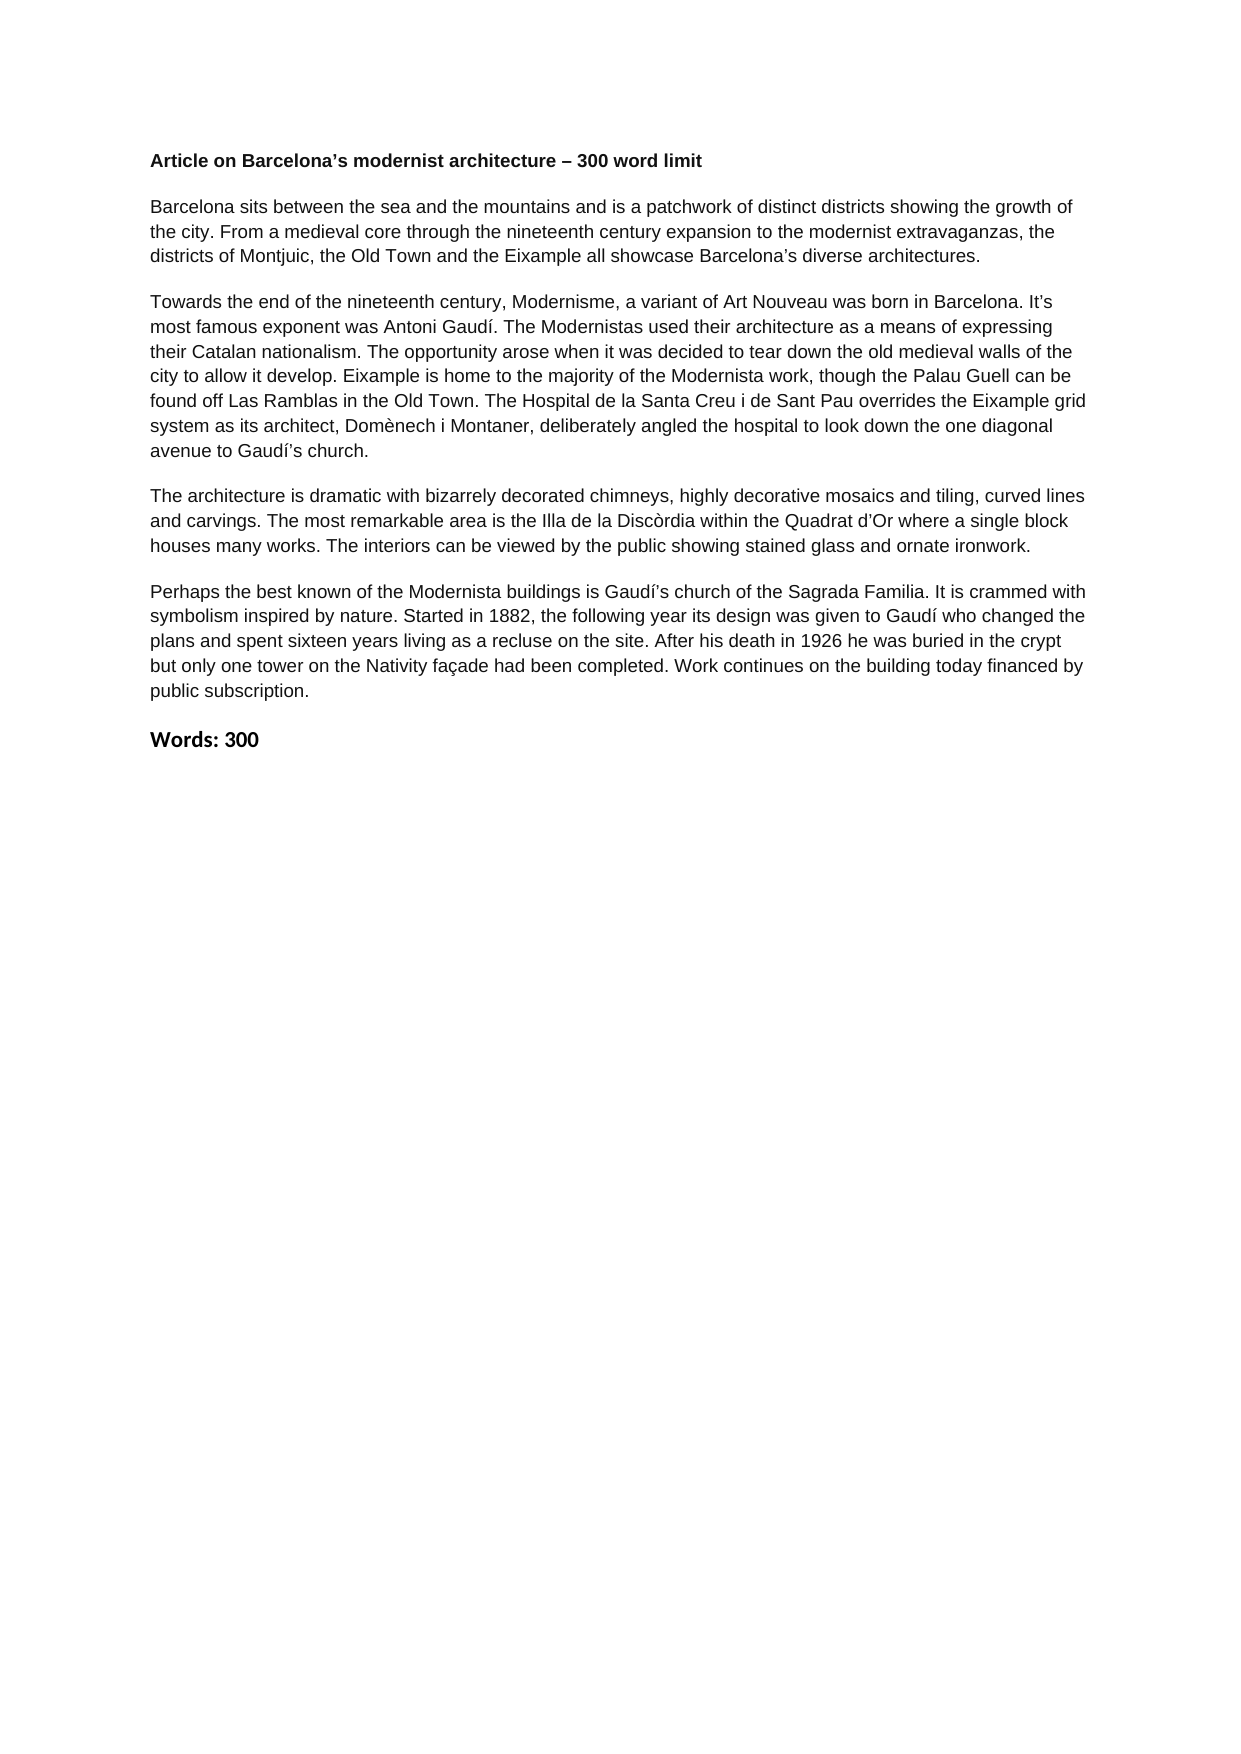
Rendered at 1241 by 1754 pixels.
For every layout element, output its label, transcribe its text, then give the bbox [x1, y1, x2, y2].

text Towards the end of the nineteenth century, Modernisme, a variant of Art Nouveau was born in Barcelona. It’s most famous exponent was Antoni Gaudí. The Modernistas used their architecture as a means of expressing their Catalan nationalism. The opportunity arose when it was decided to tear down the old medieval walls of the city to allow it develop. Eixample is home to the majority of the Modernista work, though the Palau Guell can be found off Las Ramblas in the Old Town. The Hospital de la Santa Creu i de Sant Pau overrides the Eixample grid system as its architect, Domènech i Montaner, deliberately angled the hospital to look down the one diagonal avenue to Gaudí’s church. [150, 291, 1090, 461]
text Words: 300 [150, 725, 1090, 753]
text Article on Barcelona’s modernist architecture – 300 word limit [150, 150, 1090, 172]
text Barcelona sits between the sea and the mountains and is a patchwork of distinct districts showing the growth of the city. From a medieval core through the nineteenth century expansion to the modernist extravaganzas, the districts of Montjuic, the Old Town and the Eixample all showcase Barcelona’s diverse architectures. [150, 196, 1090, 267]
text Perhaps the best known of the Modernista buildings is Gaudí’s church of the Sagrada Familia. It is crammed with symbolism inspired by nature. Started in 1882, the following year its design was given to Gaudí who changed the plans and spent sixteen years living as a recluse on the site. After his death in 1926 he was buried in the crypt but only one tower on the Nativity façade had been completed. Work continues on the building today financed by public subscription. [150, 580, 1090, 701]
text The architecture is dramatic with bizarrely decorated chimneys, highly decorative mosaics and tiling, curved lines and carvings. The most remarkable area is the Illa de la Discòrdia within the Quadrat d’Or where a single block houses many works. The interiors can be viewed by the public showing stained glass and ornate ironwork. [150, 485, 1090, 556]
